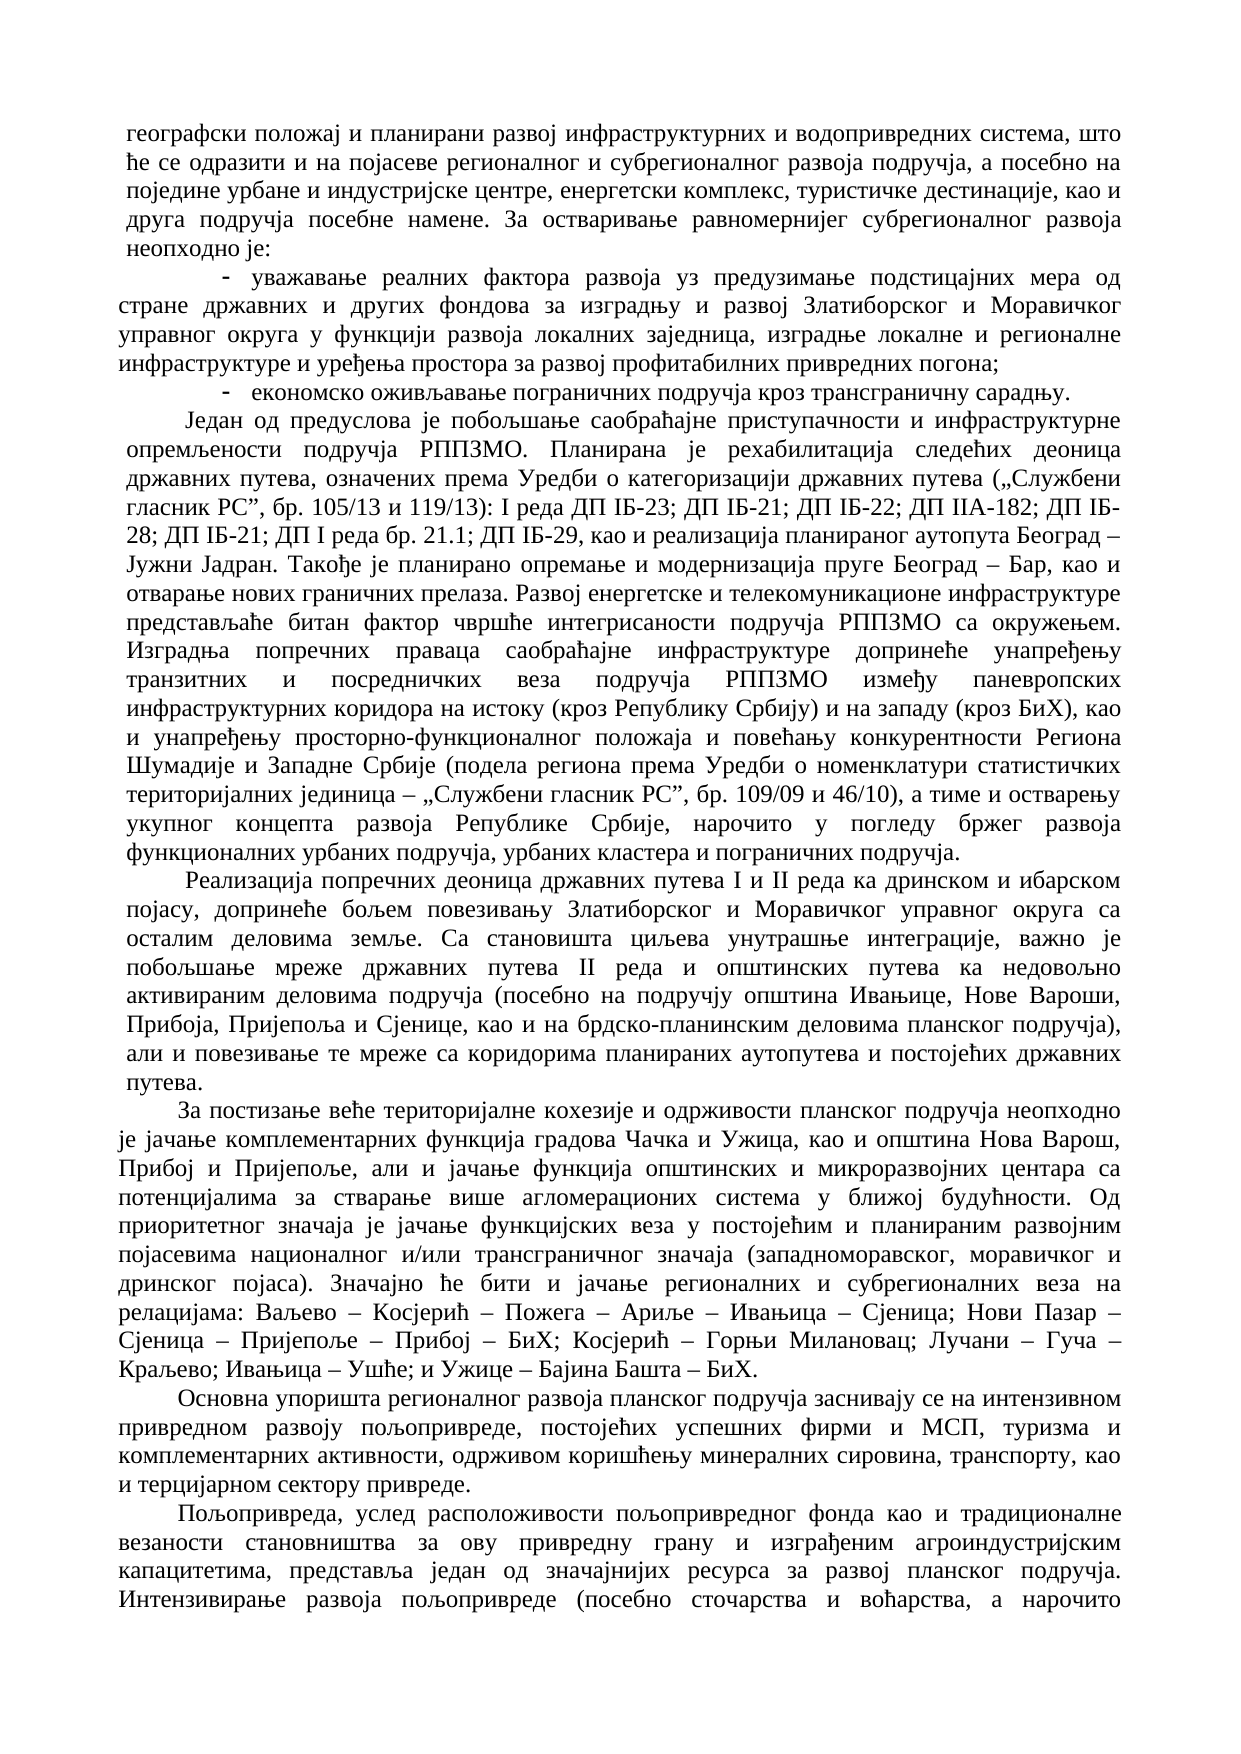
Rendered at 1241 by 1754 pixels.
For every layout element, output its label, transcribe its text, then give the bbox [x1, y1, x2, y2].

text За постизање веће територијалне кохезије и одрживости планског подручја неопходно је јачање комплементарних функција градова Чачка и Ужица, као и општина Нова Варош, Прибој и Пријепоље, али и јачање функција општинских и микроразвојних центара са потенцијалима за стварање више агломерационих система у ближој будућности. Од приоритетног значаја је јачање функцијских веза у постојећим и планираним развојним појасевима националног и/или трансграничног значаја (западноморавског, моравичког и дринског појаса). Значајно ће бити и јачање регионалних и субрегионалних веза на релацијама: Ваљево – Косјерић – Пожега – Ариље – Ивањица – Сјеница; Нови Пазар – Сјеница – Пријепоље – Прибој – БиХ; Косјерић – Горњи Милановац; Лучани – Гуча –Краљево; Ивањица – Ушће; и Ужице – Бајина Башта – БиХ. [118, 1096, 1122, 1383]
text Реализација попречних деоница државних путева I и II реда ка дринском и ибарском појасу, допринеће бољем повезивању Златиборског и Моравичког управног округа са осталим деловима земље. Са становишта циљева унутрашње интеграције, важно је побољшање мреже државних путева II реда и општинских путева ка недовољно активираним деловима подручја (посебно на подручју општина Ивањице, Нове Вароши, Прибоја, Пријепоља и Сјенице, као и на брдско-планинским деловима планског подручја), али и повезивање те мреже са коридорима планираних аутопутева и постојећих државних путева. [126, 866, 1122, 1096]
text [118, 1498, 1122, 1613]
text Један од предуслова је побољшање саобраћајне приступачности и инфраструктурне опремљености подручја РППЗМО. Планирана је рехабилитација следећих деоница државних путева, означених према Уредби о категоризацији државних путева („Службени гласник РС”, бр. 105/13 и 119/13): I реда ДП IБ-23; ДП IБ-21; ДП IБ-22; ДП IIА-182; ДП IБ-28; ДП IБ-21; ДП I реда бр. 21.1; ДП IБ-29, као и реализација планираног аутопута Београд – Јужни Јадран. Такође је планирано опремање и модернизација пруге Београд – Бар, као и отварање нових граничних прелаза. Развој енергетске и телекомуникационе инфраструктуре представљаће битан фактор чвршће интегрисаности подручја РППЗМО са окружењем. Изградња попречних праваца саобраћајне инфраструктуре допринеће унапређењу транзитних и посредничких веза подручја РППЗМО између паневропских инфраструктурних коридора на истоку (кроз Републику Србију) и на западу (кроз БиХ), као и унапређењу просторно-функционалног положаја и повећању конкурентности Региона Шумадије и Западне Србије (подела региона према Уредби о номенклатури статистичких територијалних јединица – „Службени гласник РС”, бр. 109/09 и 46/10), а тиме и остварењу укупног концепта развоја Републике Србије, нарочито у погледу бржег развоја функционалних урбаних подручја, урбаних кластера и пограничних подручја. [126, 406, 1122, 866]
list економско оживљавање пограничних подручја кроз трансграничну сарадњу. [118, 377, 1122, 406]
list уважавање реалних фактора развоја уз предузимање подстицајних мера од стране државних и других фондова за изградњу и развој Златиборског и Моравичког управног округа у функцији развоја локалних заједница, изградње локалне и регионалне инфраструктуре и уређења простора за развој профитабилних привредних погона; [118, 262, 1122, 377]
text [126, 118, 1122, 262]
text Основна упоришта регионалног развоја планског подручја заснивају се на интензивном привредном развоју пољопривреде, постојећих успешних фирми и МСП, туризма и комплементарних активности, одрживом коришћењу минералних сировина, транспорту, као и терцијарном сектору привреде. [118, 1383, 1122, 1498]
